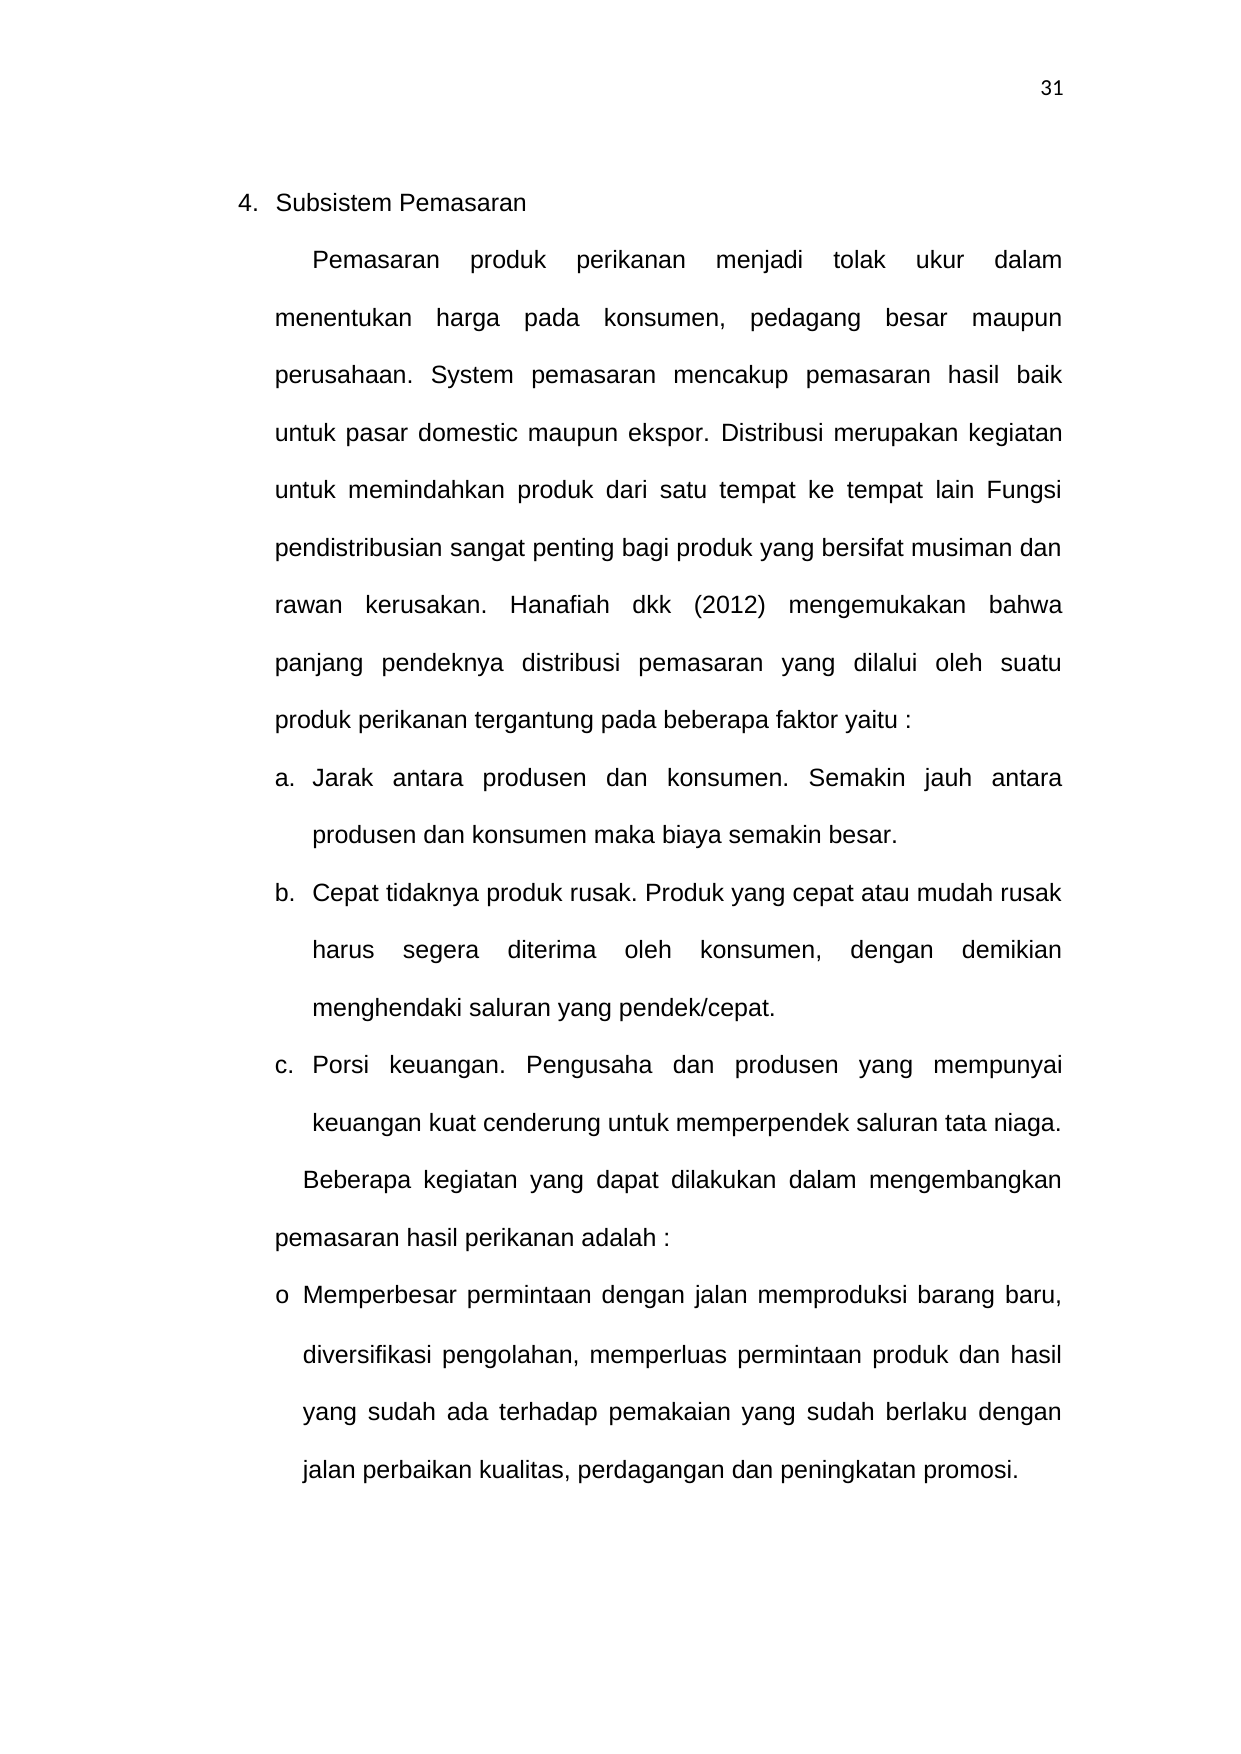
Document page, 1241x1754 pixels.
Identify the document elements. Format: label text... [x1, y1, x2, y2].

list Subsistem Pemasaran [238, 187, 1063, 216]
list Memperbesar permintaan dengan jalan memproduksi barang baru, diversifikasi pengolahan, memperluas permintaan produk dan hasil yang sudah ada terhadap pemakaian yang sudah berlaku dengan jalan perbaikan kualitas, perdagangan dan peningkatan promosi. [274, 1280, 1063, 1483]
list Jarak antara produsen dan konsumen. Semakin jauh antara produsen dan konsumen maka biaya semakin besar. [274, 762, 1063, 849]
list Porsi keuangan. Pengusaha dan produsen yang mempunyai keuangan kuat cenderung untuk memperpendek saluran tata niaga. [274, 1050, 1063, 1136]
list Beberapa kegiatan yang dapat dilakukan dalam mengembangkan pemasaran hasil perikanan adalah : [274, 1165, 1063, 1251]
list Pemasaran produk perikanan menjadi tolak ukur dalam menentukan harga pada konsumen, pedagang besar maupun perusahaan. System pemasaran mencakup pemasaran hasil baik untuk pasar domestic maupun ekspor. Distribusi merupakan kegiatan untuk memindahkan produk dari satu tempat ke tempat lain Fungsi pendistribusian sangat penting bagi produk yang bersifat musiman dan rawan kerusakan. Hanafiah dkk (2012) mengemukakan bahwa panjang pendeknya distribusi pemasaran yang dilalui oleh suatu produk perikanan tergantung pada beberapa faktor yaitu : [274, 245, 1063, 734]
list Cepat tidaknya produk rusak. Produk yang cepat atau mudah rusak harus segera diterima oleh konsumen, dengan demikian menghendaki saluran yang pendek/cepat. [274, 877, 1063, 1021]
